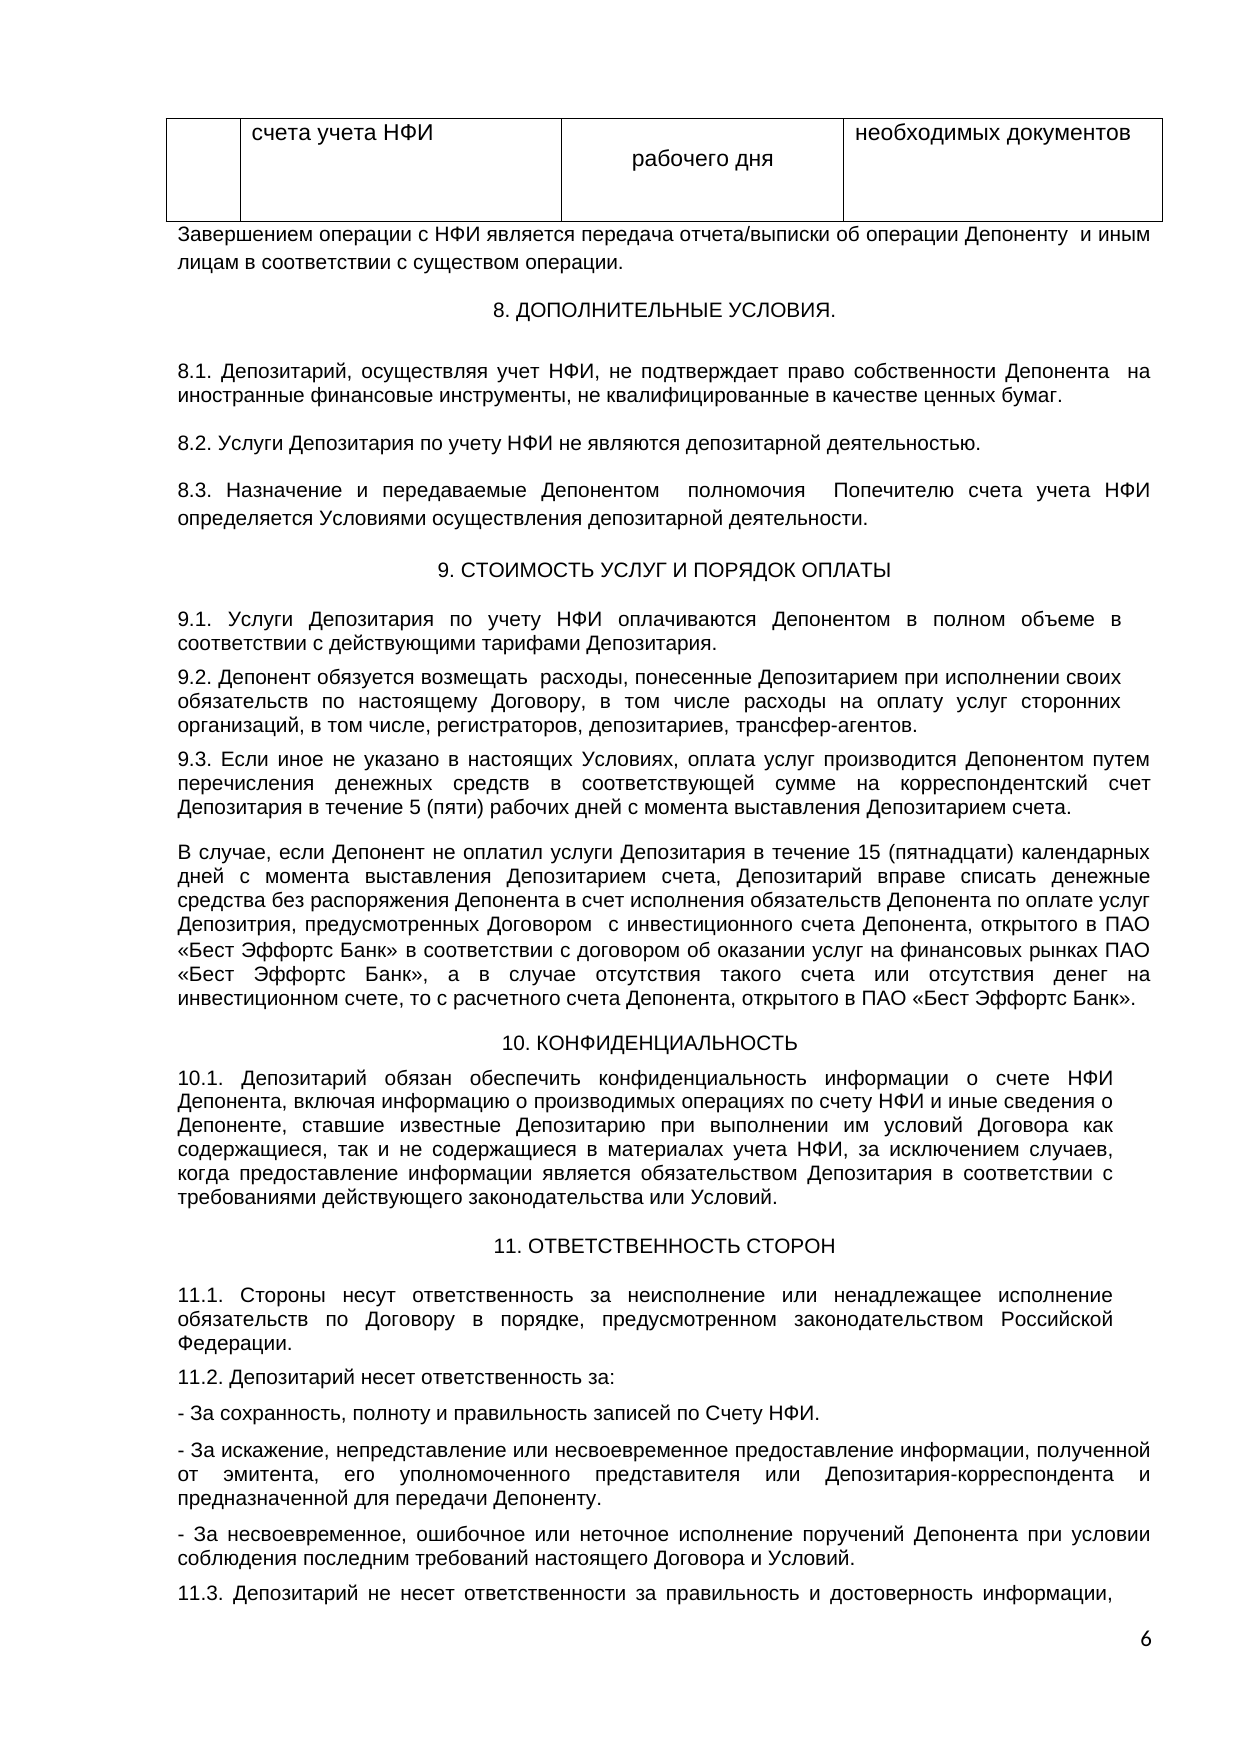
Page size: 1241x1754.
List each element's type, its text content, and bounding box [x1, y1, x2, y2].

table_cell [241, 119, 561, 221]
text 8.2. Услуги Депозитария по учету НФИ не являются депозитарной деятельностью. [177, 430, 1152, 454]
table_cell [562, 119, 843, 221]
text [177, 1580, 1114, 1604]
text 11.1. Стороны несут ответственность за неисполнение или ненадлежащее исполнение обязательств по Договору в порядке, предусмотренном законодательством Российской Федерации. [177, 1282, 1114, 1354]
text 9.3. Если иное не указано в настоящих Условиях, оплата услуг производится Депонентом путем перечисления денежных средств в соответствующей сумме на корреспондентский счет Депозитария в течение 5 (пяти) рабочих дней с момента выставления Депозитарием счета. [177, 747, 1152, 819]
text 8.3. Назначение и передаваемые Депонентом полномочия Попечителю счета учета НФИ определяется Условиями осуществления депозитарной деятельности. [177, 478, 1152, 530]
text 9.2. Депонент обязуется возмещать расходы, понесенные Депозитарием при исполнении своих обязательств по настоящему Договору, в том числе расходы на оплату услуг сторонних организаций, в том числе, регистраторов, депозитариев, трансфер-агентов. [177, 665, 1122, 737]
text 9. СТОИМОСТЬ УСЛУГ И ПОРЯДОК ОПЛАТЫ [177, 558, 1152, 582]
text 8.1. Депозитарий, осуществляя учет НФИ, не подтверждает право собственности Депонента на иностранные финансовые инструменты, не квалифицированные в качестве ценных бумаг. [177, 358, 1152, 406]
text 10. КОНФИДЕНЦИАЛЬНОСТЬ [177, 1031, 1122, 1055]
text 11. ОТВЕТСТВЕННОСТЬ СТОРОН [177, 1234, 1152, 1258]
text - За искажение, непредставление или несвоевременное предоставление информации, полученной от эмитента, его уполномоченного представителя или Депозитария-корреспондента и предназначенной для передачи Депоненту. [177, 1438, 1152, 1509]
text 8. ДОПОЛНИТЕЛЬНЫЕ УСЛОВИЯ. [177, 298, 1152, 322]
text - За несвоевременное, ошибочное или неточное исполнение поручений Депонента при условии соблюдения последним требований настоящего Договора и Условий. [177, 1522, 1152, 1570]
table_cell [844, 119, 1162, 221]
text - За сохранность, полноту и правильность записей по Счету НФИ. [177, 1401, 1152, 1425]
text 9.1. Услуги Депозитария по учету НФИ оплачиваются Депонентом в полном объеме в соответствии с действующими тарифами Депозитария. [177, 607, 1122, 654]
text 11.2. Депозитарий несет ответственность за: [177, 1365, 1114, 1389]
text В случае, если Депонент не оплатил услуги Депозитария в течение 15 (пятнадцати) календарных дней с момента выставления Депозитарием счета, Депозитарий вправе списать денежные средства без распоряжения Депонента в счет исполнения обязательств Депонента по оплате услуг Депозитрия, предусмотренных Договором с инвестиционного счета Депонента, открытого в ПАО «Бест Эффортс Банк» в соответствии с договором об оказании услуг на финансовых рынках ПАО «Бест Эффортс Банк», а в случае отсутствия такого счета или отсутствия денег на инвестиционном счете, то с расчетного счета Депонента, открытого в ПАО «Бест Эффортс Банк». [177, 840, 1152, 1010]
text 10.1. Депозитарий обязан обеспечить конфиденциальность информации о счете НФИ Депонента, включая информацию о производимых операциях по счету НФИ и иные сведения о Депоненте, ставшие известные Депозитарию при выполнении им условий Договора как содержащиеся, так и не содержащиеся в материалах учета НФИ, за исключением случаев, когда предоставление информации является обязательством Депозитария в соответствии с требованиями действующего законодательства или Условий. [177, 1065, 1114, 1209]
text Завершением операции с НФИ является передача отчета/выписки об операции Депоненту и иным лицам в соответствии с существом операции. [177, 222, 1152, 274]
table_cell [167, 119, 240, 221]
